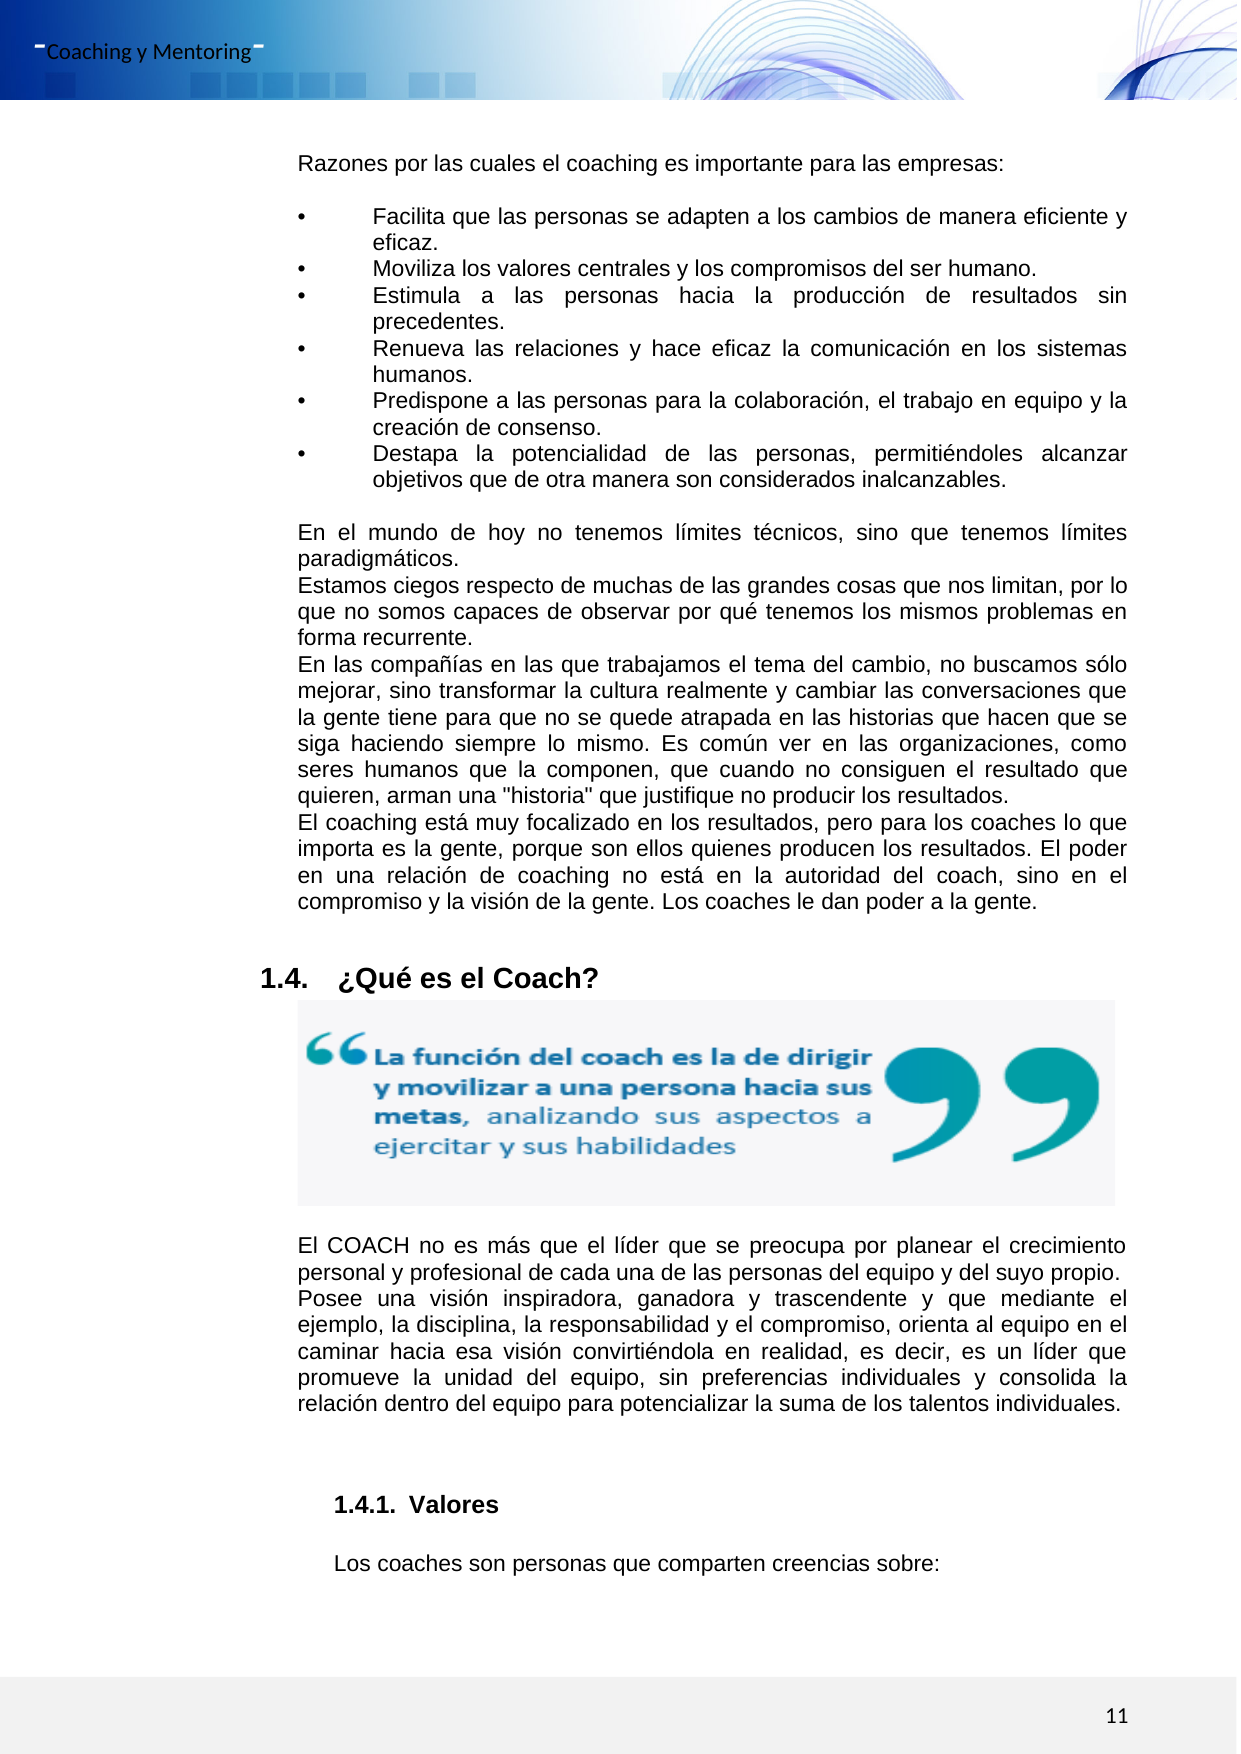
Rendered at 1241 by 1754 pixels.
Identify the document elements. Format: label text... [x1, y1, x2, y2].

list Los coaches son personas que comparten creencias sobre: [334, 1549, 1128, 1576]
list El COACH no es más que el líder que se preocupa por planear el crecimiento personal y profesional de cada una de las personas del equipo y del suyo propio. [297, 1232, 1128, 1285]
picture [0, 0, 1237, 100]
list Estimula a las personas hacia la producción de resultados sin precedentes. [297, 282, 1128, 334]
list Posee una visión inspiradora, ganadora y trascendente y que mediante el ejemplo, la disciplina, la responsabilidad y el compromiso, orienta al equipo en el caminar hacia esa visión convirtiéndola en realidad, es decir, es un líder que promueve la unidad del equipo, sin preferencias individuales y consolida la relación dentro del equipo para potencializar la suma de los talentos individuales. [297, 1285, 1128, 1417]
list Moviliza los valores centrales y los compromisos del ser humano. [297, 255, 1128, 282]
subtitle Valores [334, 1490, 1128, 1519]
list Predispone a las personas para la colaboración, el trabajo en equipo y la creación de consenso. [297, 387, 1128, 440]
list Facilita que las personas se adapten a los cambios de manera eficiente y eficaz. [297, 203, 1128, 255]
list En el mundo de hoy no tenemos límites técnicos, sino que tenemos límites paradigmáticos. [297, 519, 1128, 572]
list En las compañías en las que trabajamos el tema del cambio, no buscamos sólo mejorar, sino transformar la cultura realmente y cambiar las conversaciones que la gente tiene para que no se quede atrapada en las historias que hacen que se siga haciendo siempre lo mismo. Es común ver en las organizaciones, como seres humanos que la componen, que cuando no consiguen el resultado que quieren, arman una "historia" que justifique no producir los resultados. [297, 651, 1128, 809]
list El coaching está muy focalizado en los resultados, pero para los coaches lo que importa es la gente, porque son ellos quienes producen los resultados. El poder en una relación de coaching no está en la autoridad del coach, sino en el compromiso y la visión de la gente. Los coaches le dan poder a la gente. [297, 809, 1128, 914]
list Renueva las relaciones y hace eficaz la comunicación en los sistemas humanos. [297, 334, 1128, 387]
list Razones por las cuales el coaching es importante para las empresas: [297, 150, 1128, 176]
picture [297, 1000, 1116, 1206]
subtitle ¿Qué es el Coach? [260, 961, 1128, 995]
list Destapa la potencialidad de las personas, permitiéndoles alcanzar objetivos que de otra manera son considerados inalcanzables. [297, 440, 1128, 493]
list Estamos ciegos respecto de muchas de las grandes cosas que nos limitan, por lo que no somos capaces de observar por qué tenemos los mismos problemas en forma recurrente. [297, 572, 1128, 651]
